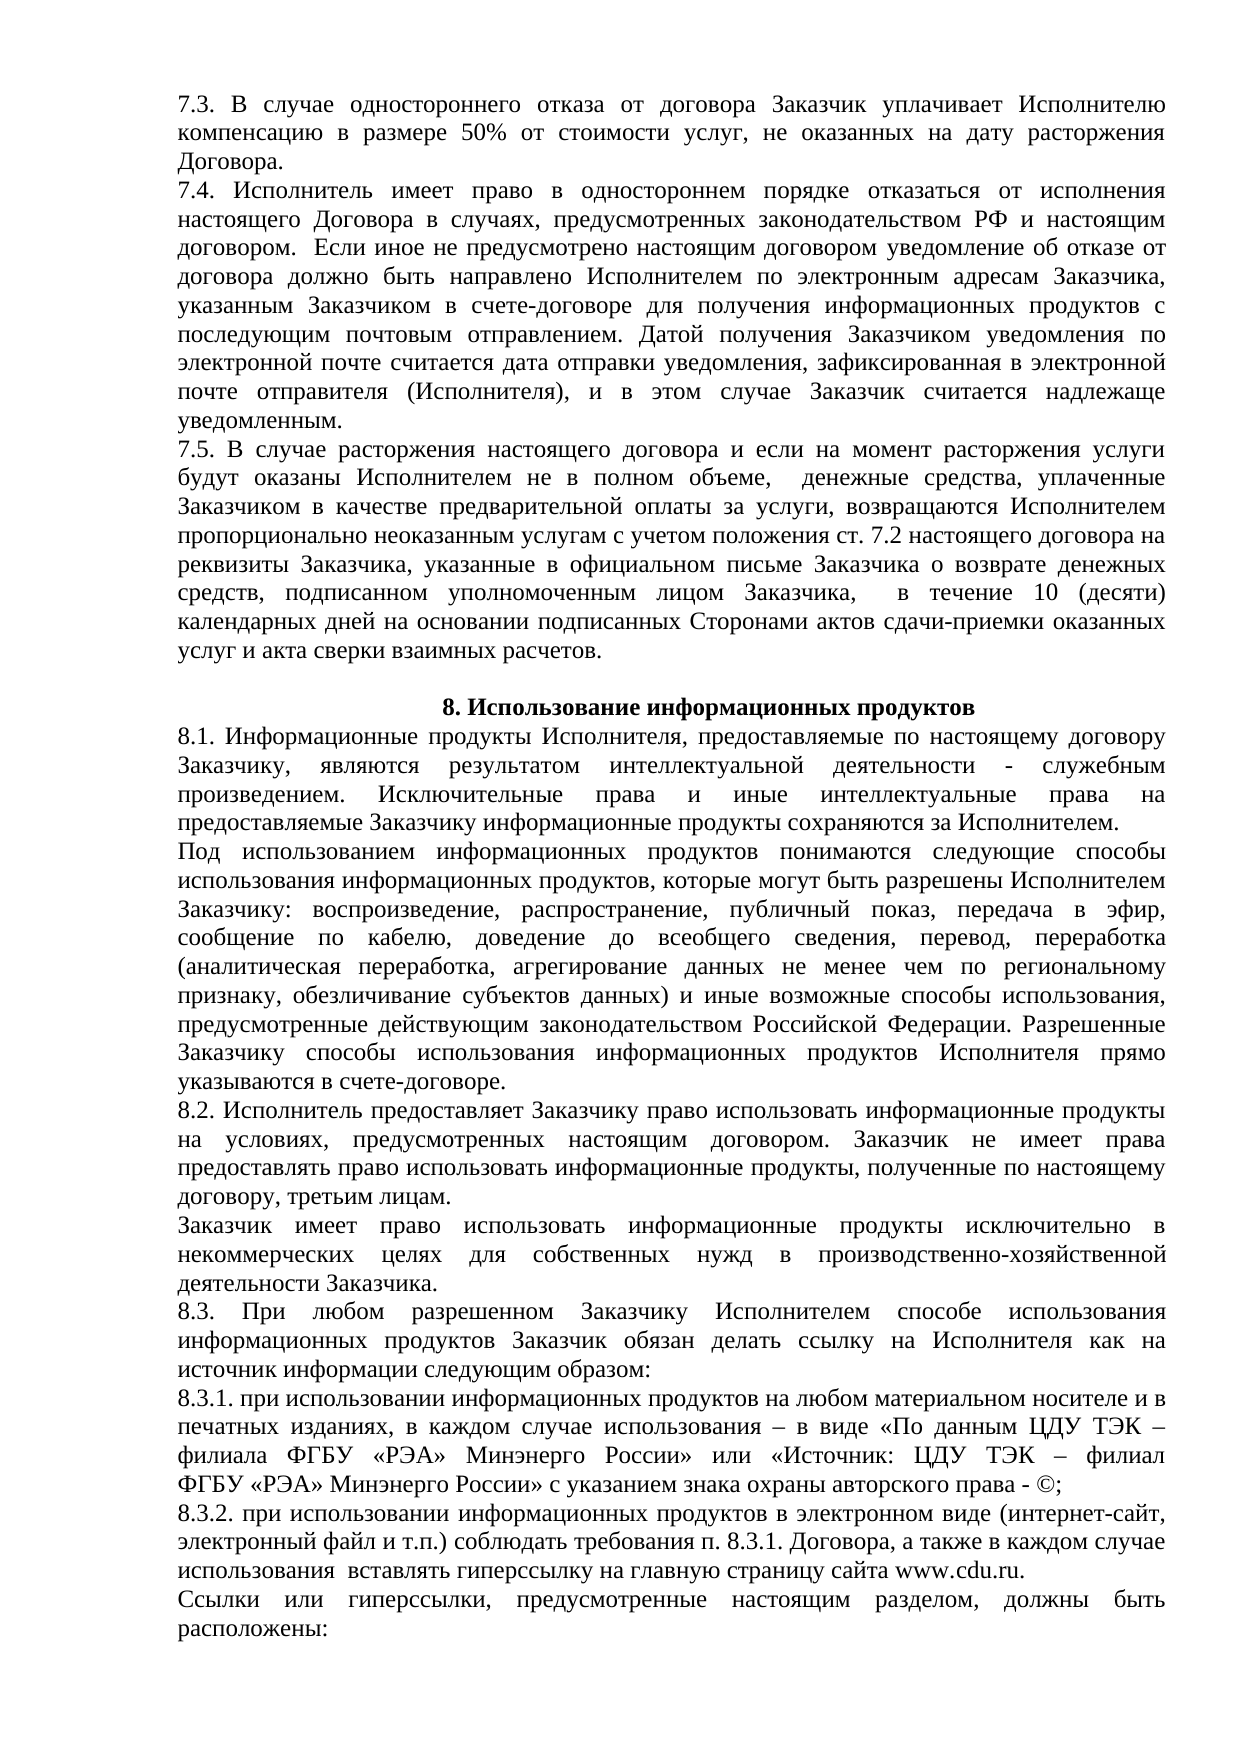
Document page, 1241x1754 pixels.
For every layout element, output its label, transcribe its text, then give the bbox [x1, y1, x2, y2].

text 7.5. В случае расторжения настоящего договора и если на момент расторжения услуги будут оказаны Исполнителем не в полном объеме, денежные средства, уплаченные Заказчиком в качестве предварительной оплаты за услуги, возвращаются Исполнителем пропорционально неоказанным услугам с учетом положения ст. 7.2 настоящего договора на реквизиты Заказчика, указанные в официальном письме Заказчика о возврате денежных средств, подписанном уполномоченным лицом Заказчика, в течение 10 (десяти) календарных дней на основании подписанных Сторонами актов сдачи-приемки оказанных услуг и акта сверки взаимных расчетов. [177, 434, 1167, 664]
text Ссылки или гиперссылки, предусмотренные настоящим разделом, должны быть расположены: [177, 1584, 1167, 1641]
text 8. Использование информационных продуктов [177, 692, 1167, 721]
text Под использованием информационных продуктов понимаются следующие способы использования информационных продуктов, которые могут быть разрешены Исполнителем Заказчику: воспроизведение, распространение, публичный показ, передача в эфир, сообщение по кабелю, доведение до всеобщего сведения, перевод, переработка (аналитическая переработка, агрегирование данных не менее чем по региональному признаку, обезличивание субъектов данных) и иные возможные способы использования, предусмотренные действующим законодательством Российской Федерации. Разрешенные Заказчику способы использования информационных продуктов Исполнителя прямо указываются в счете-договоре. [177, 836, 1167, 1095]
text 8.3.2. при использовании информационных продуктов в электронном виде (интернет-сайт, электронный файл и т.п.) соблюдать требования п. 8.3.1. Договора, а также в каждом случае использования вставлять гиперссылку на главную страницу сайта www.cdu.ru. [177, 1498, 1167, 1584]
text 8.3.1. при использовании информационных продуктов на любом материальном носителе и в печатных изданиях, в каждом случае использования – в виде «По данным ЦДУ ТЭК – филиала ФГБУ «РЭА» Минэнерго России» или «Источник: ЦДУ ТЭК – филиал ФГБУ «РЭА» Минэнерго России» с указанием знака охраны авторского права - ©; [177, 1383, 1167, 1498]
list Заказчик имеет право использовать информационные продукты исключительно в некоммерческих целях для собственных нужд в производственно-хозяйственной деятельности Заказчика. [177, 1210, 1167, 1296]
text 8.3. При любом разрешенном Заказчику Исполнителем способе использования информационных продуктов Заказчик обязан делать ссылку на Исполнителя как на источник информации следующим образом: [177, 1296, 1167, 1383]
text 8.1. Информационные продукты Исполнителя, предоставляемые по настоящему договору Заказчику, являются результатом интеллектуальной деятельности - служебным произведением. Исключительные права и иные интеллектуальные права на предоставляемые Заказчику информационные продукты сохраняются за Исполнителем. [177, 721, 1167, 836]
text 7.3. В случае одностороннего отказа от договора Заказчик уплачивает Исполнителю компенсацию в размере 50% от стоимости услуг, не оказанных на дату расторжения Договора. [177, 89, 1167, 175]
text 8.2. Исполнитель предоставляет Заказчику право использовать информационные продукты на условиях, предусмотренных настоящим договором. Заказчик не имеет права предоставлять право использовать информационные продукты, полученные по настоящему договору, третьим лицам. [177, 1095, 1167, 1210]
text 7.4. Исполнитель имеет право в одностороннем порядке отказаться от исполнения настоящего Договора в случаях, предусмотренных законодательством РФ и настоящим договором. Если иное не предусмотрено настоящим договором уведомление об отказе от договора должно быть направлено Исполнителем по электронным адресам Заказчика, указанным Заказчиком в счете-договоре для получения информационных продуктов с последующим почтовым отправлением. Датой получения Заказчиком уведомления по электронной почте считается дата отправки уведомления, зафиксированная в электронной почте отправителя (Исполнителя), и в этом случае Заказчик считается надлежаще уведомленным. [177, 175, 1167, 434]
